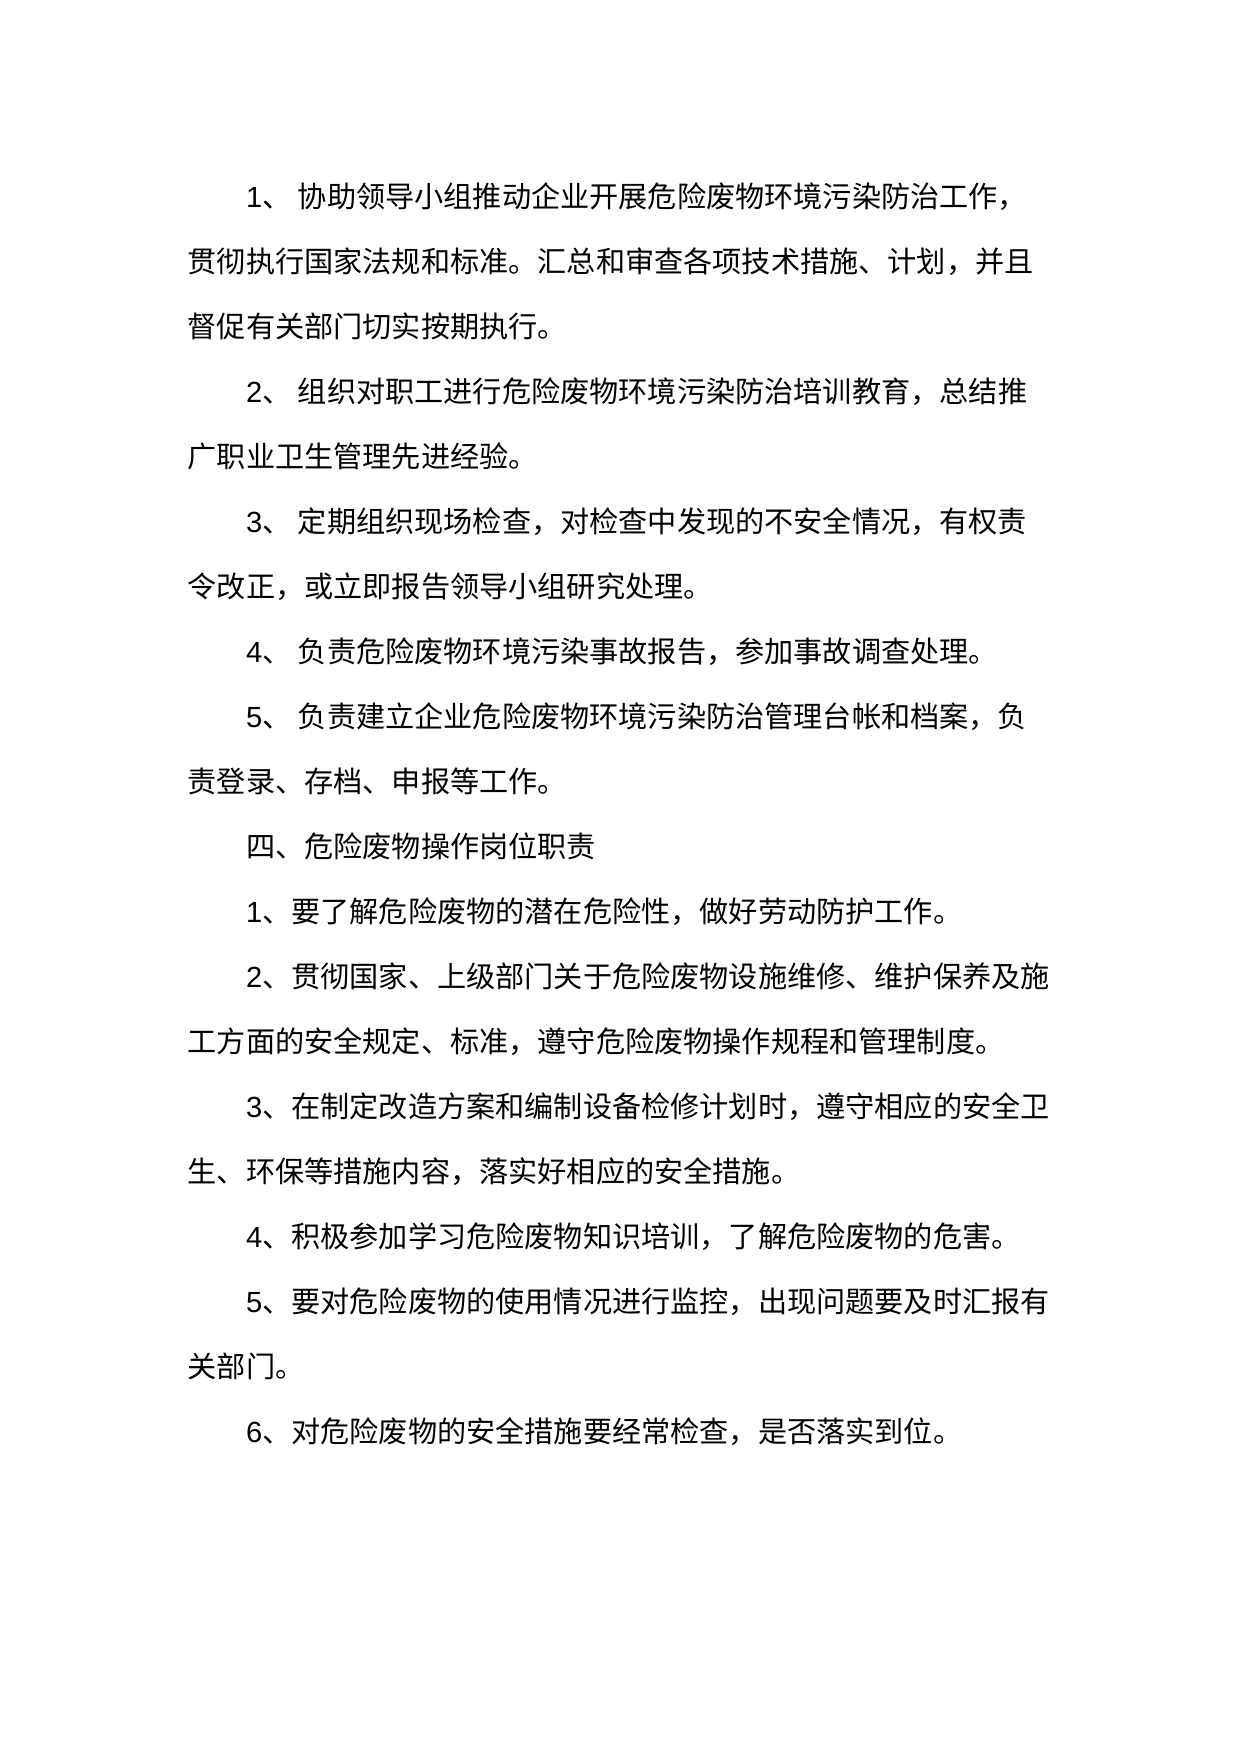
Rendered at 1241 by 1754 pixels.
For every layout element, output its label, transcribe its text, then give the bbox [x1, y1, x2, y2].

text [187, 162, 1053, 487]
text 6、对危险废物的安全措施要经常检查，是否落实到位。 [187, 1397, 1053, 1494]
text 4、积极参加学习危险废物知识培训，了解危险废物的危害。 [187, 1202, 1053, 1267]
text 四、危险废物操作岗位职责 [187, 812, 1053, 877]
text 2、贯彻国家、上级部门关于危险废物设施维修、维护保养及施工方面的安全规定、标准，遵守危险废物操作规程和管理制度。 [187, 942, 1053, 1072]
text 1、要了解危险废物的潜在危险性，做好劳动防护工作。 [187, 877, 1053, 942]
text 3、在制定改造方案和编制设备检修计划时，遵守相应的安全卫生、环保等措施内容，落实好相应的安全措施。 [187, 1072, 1053, 1202]
text 5、要对危险废物的使用情况进行监控，出现问题要及时汇报有关部门。 [187, 1267, 1053, 1397]
text 3、 定期组织现场检查，对检查中发现的不安全情况，有权责令改正，或立即报告领导小组研究处理。 4、 负责危险废物环境污染事故报告，参加事故调查处理。 5、 负责建立企业危险废物环境污染防治管理台帐和档案，负责登录、存档、申报等工作。 [187, 487, 1053, 812]
